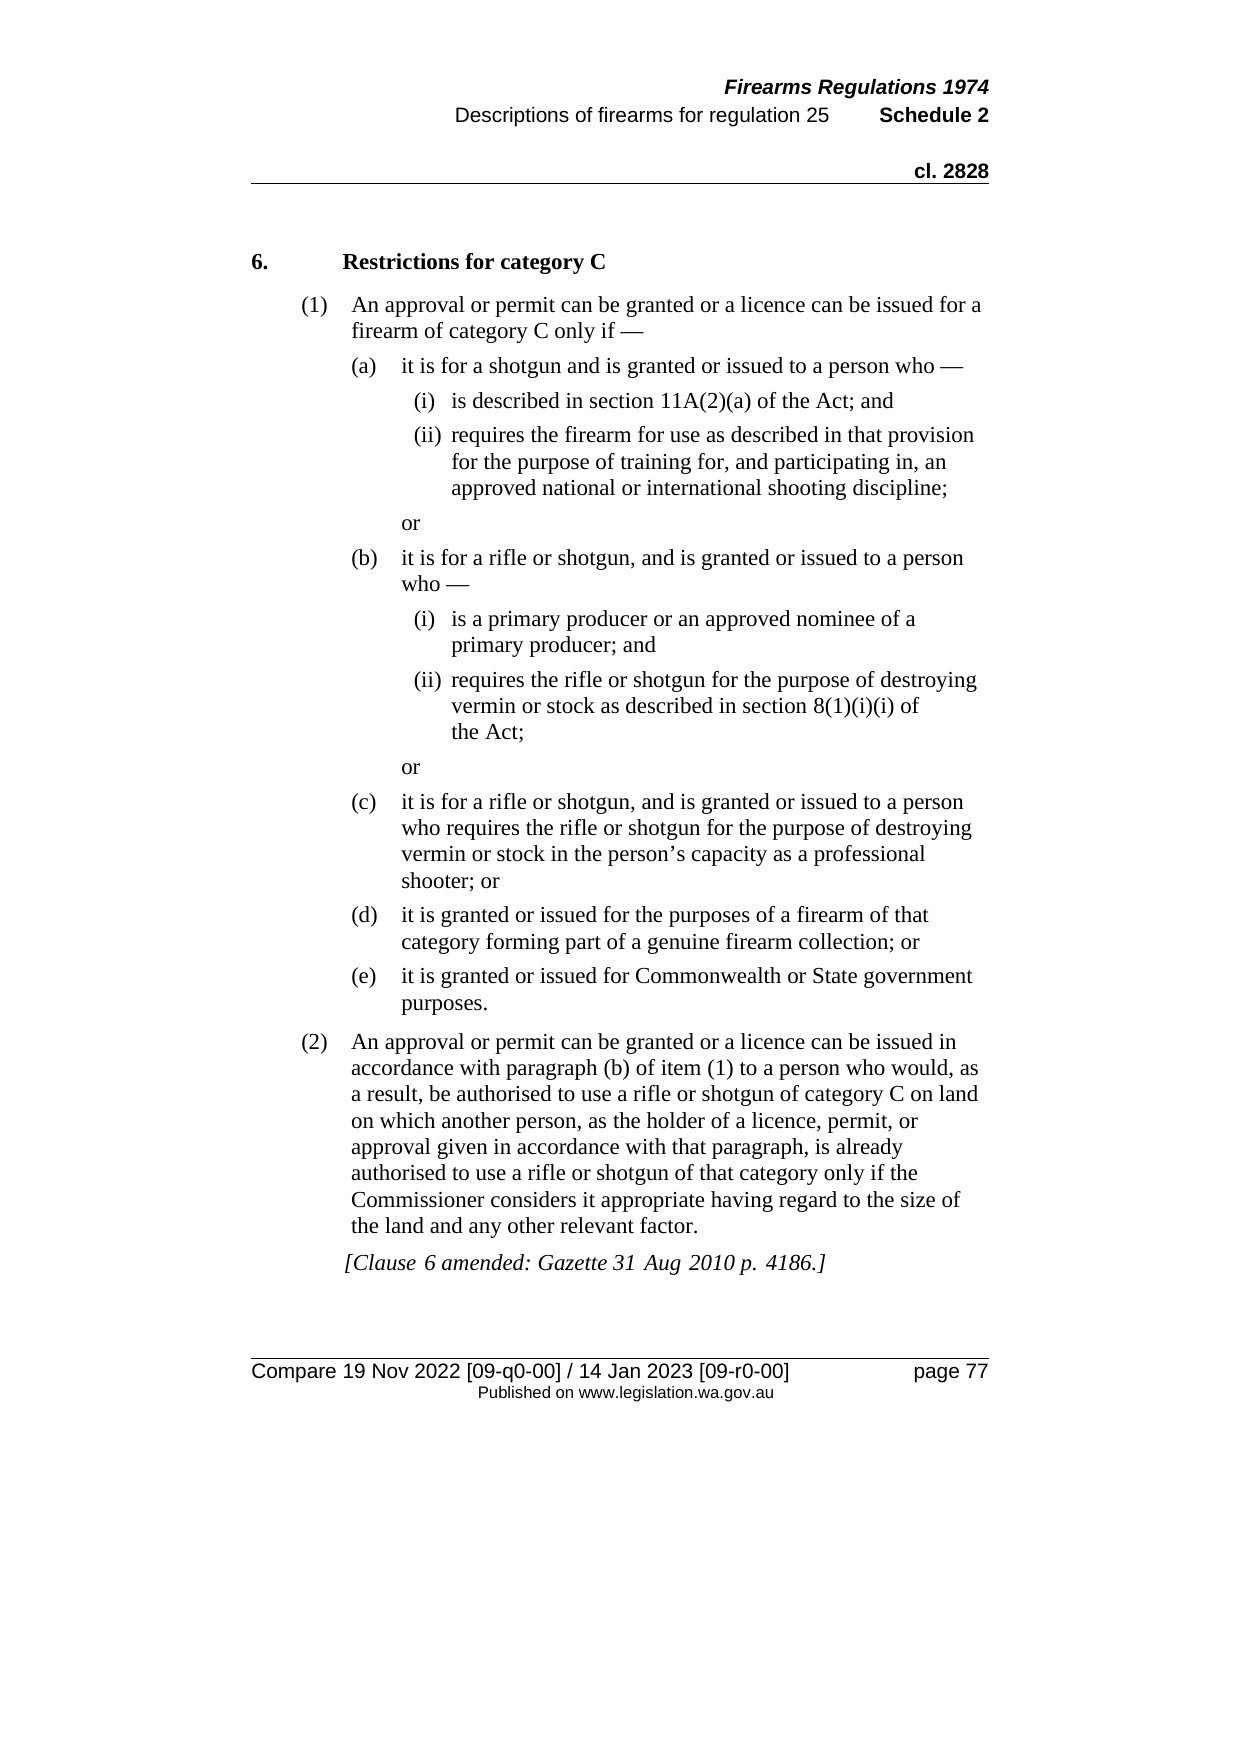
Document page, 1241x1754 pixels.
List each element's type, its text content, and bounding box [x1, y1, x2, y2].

text (ii) requires the firearm for use as described in that provision for the purpose of training for, and participating in, an approved national or international shooting discipline; [251, 421, 989, 501]
text (e) it is granted or issued for Commonwealth or State government purposes. [251, 962, 989, 1015]
subtitle 6. Restrictions for category C [251, 248, 989, 274]
text (b) it is for a rifle or shotgun, and is granted or issued to a person who — [251, 543, 989, 596]
text (a) it is for a shotgun and is granted or issued to a person who — [251, 352, 989, 378]
text (i) is a primary producer or an approved nominee of a primary producer; and [251, 604, 989, 657]
text or [251, 509, 989, 535]
text (c) it is for a rifle or shotgun, and is granted or issued to a person who requires the rifle or shotgun for the purpose of destroying vermin or stock in the person’s capacity as a professional shooter; or [251, 788, 989, 893]
text or [251, 753, 989, 779]
text [Clause 6 amended: Gazette 31 Aug 2010 p. 4186.] [251, 1249, 989, 1275]
text (d) it is granted or issued for the purposes of a firearm of that category forming part of a genuine firearm collection; or [251, 901, 989, 954]
text (1) An approval or permit can be granted or a licence can be issued for a firearm of category C only if — [251, 291, 989, 344]
text (i) is described in section 11A(2)(a) of the Act; and [251, 387, 989, 413]
text (ii) requires the rifle or shotgun for the purpose of destroying vermin or stock as described in section 8(1)(i)(i) of the Act; [251, 666, 989, 745]
text (2) An approval or permit can be granted or a licence can be issued in accordance with paragraph (b) of item (1) to a person who would, as a result, be authorised to use a rifle or shotgun of category C on land on which another person, as the holder of a licence, permit, or approval given in accordance with that paragraph, is already authorised to use a rifle or shotgun of that category only if the Commissioner considers it appropriate having regard to the size of the land and any other relevant factor. [251, 1028, 989, 1238]
